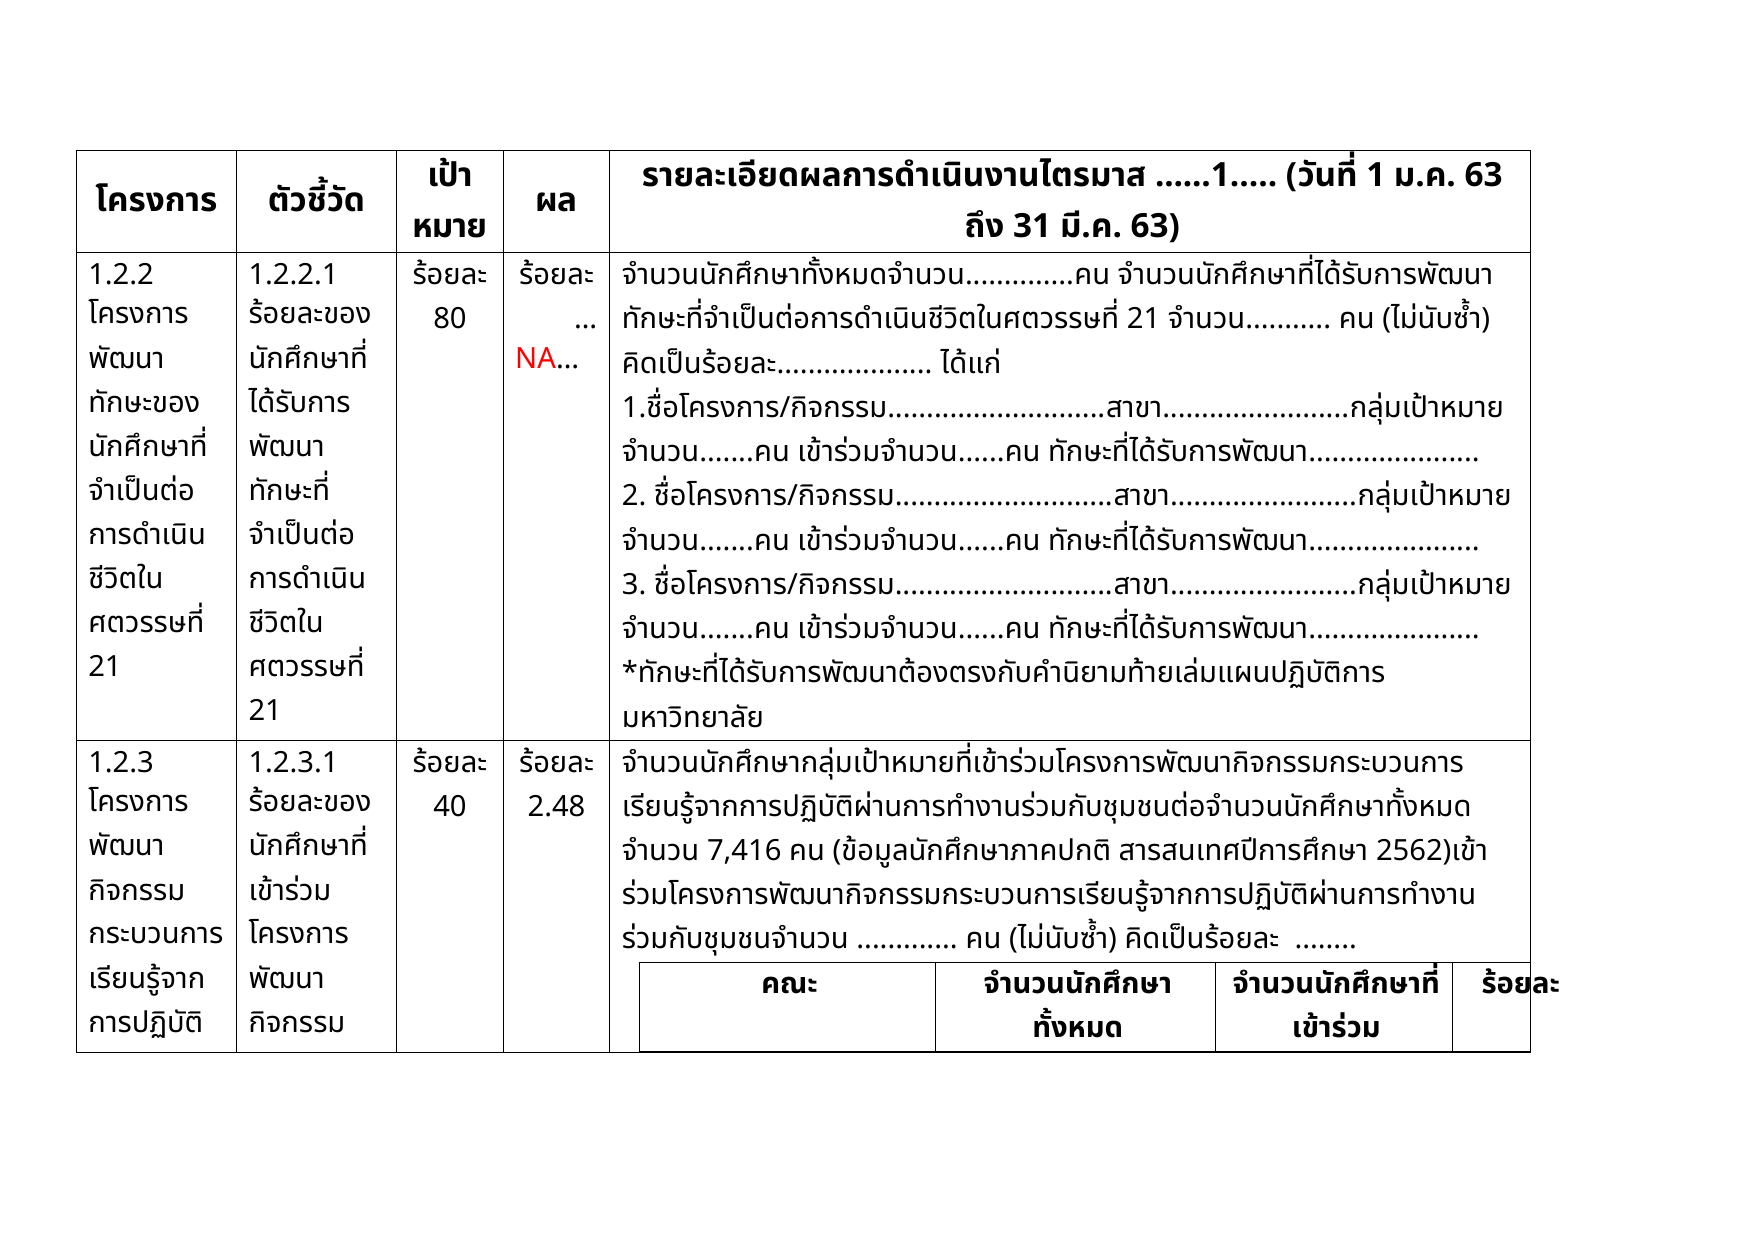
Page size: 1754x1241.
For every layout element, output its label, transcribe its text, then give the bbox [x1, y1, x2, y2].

table_header รายละเอียดผลการดำเนินงานไตรมาส ……1….. (วันที่ 1 ม.ค. 63 ถึง 31 มี.ค. 63) [610, 151, 1530, 252]
table_cell ร้อยละ 80 [397, 253, 503, 740]
table_header เป้าหมาย [397, 151, 503, 252]
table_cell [610, 741, 1530, 1052]
table_cell ร้อยละ 2.48 [504, 741, 609, 1052]
table_cell ร้อยละ 40 [397, 741, 503, 1052]
table_cell 1.2.2.1 ร้อยละของนักศึกษาที่ได้รับการพัฒนาทักษะที่จำเป็นต่อการดำเนินชีวิตในศตวรรษที่ 21 [237, 253, 396, 740]
table_cell ร้อยละ …NA… [504, 253, 609, 740]
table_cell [237, 741, 396, 1052]
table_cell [77, 741, 236, 1052]
table_cell 1.2.2 โครงการพัฒนาทักษะของนักศึกษาที่จำเป็นต่อการดำเนินชีวิตในศตวรรษที่ 21 [77, 253, 236, 740]
table_header โครงการ [77, 151, 236, 252]
table_header ผล [504, 151, 609, 252]
table_header ตัวชี้วัด [237, 151, 396, 252]
table_cell จำนวนนักศึกษาทั้งหมดจำนวน..............คน จำนวนนักศึกษาที่ได้รับการพัฒนาทักษะที่จำเป็นต่อการดำเนินชีวิตในศตวรรษที่ 21 จำนวน........... คน (ไม่นับซ้ำ) คิดเป็นร้อยละ.................... ได้แก่ 1.ชื่อโครงการ/กิจกรรม............................สาขา........................กลุ่มเป้าหมายจำนวน.......คน เข้าร่วมจำนวน......คน ทักษะที่ได้รับการพัฒนา...................... 2. ชื่อโครงการ/กิจกรรม............................สาขา........................กลุ่มเป้าหมายจำนวน.......คน เข้าร่วมจำนวน......คน ทักษะที่ได้รับการพัฒนา...................... 3. ชื่อโครงการ/กิจกรรม............................สาขา........................กลุ่มเป้าหมายจำนวน.......คน เข้าร่วมจำนวน......คน ทักษะที่ได้รับการพัฒนา...................... *ทักษะที่ได้รับการพัฒนาต้องตรงกับคำนิยามท้ายเล่มแผนปฏิบัติการมหาวิทยาลัย [610, 253, 1530, 740]
